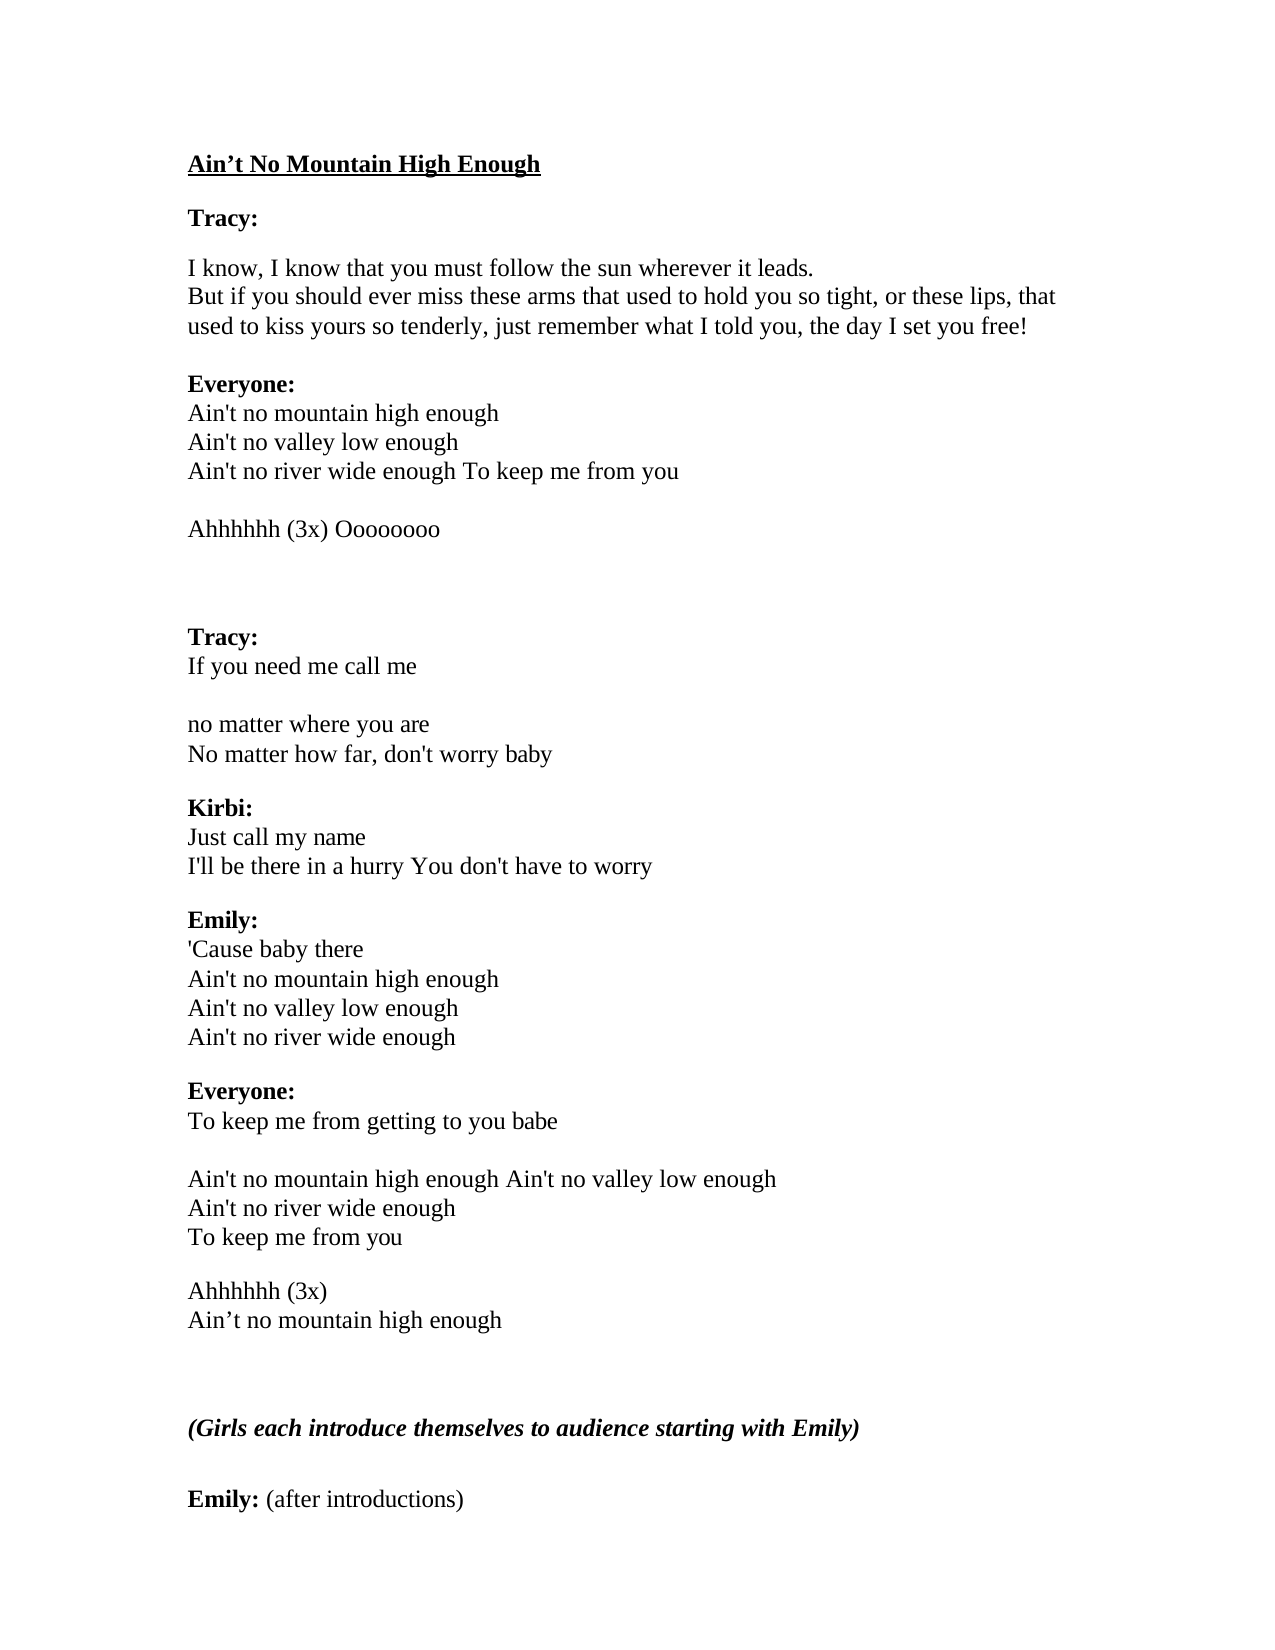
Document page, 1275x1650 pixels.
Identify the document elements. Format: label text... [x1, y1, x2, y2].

subtitle Tracy: [187, 622, 1189, 651]
text No matter how far, don't worry baby [187, 739, 1189, 767]
text If you need me call me [187, 651, 1189, 680]
text Emily: (after introductions) [187, 1484, 1189, 1513]
text To keep me from getting to you babe [187, 1106, 1189, 1135]
text Ain't no mountain high enough Ain't no valley low enough [187, 398, 502, 456]
subtitle (Girls each introduce themselves to audience starting with Emily) [187, 1413, 1189, 1442]
text Ain’t no mountain high enough [187, 1305, 1189, 1334]
text I'll be there in a hurry You don't have to worry [187, 851, 1189, 880]
text Ain't no mountain high enough Ain't no valley low enough Ain't no river wide enough [187, 964, 502, 1051]
subtitle Emily: [187, 905, 1189, 934]
text To keep me from you [187, 1222, 1189, 1250]
text Ain't no river wide enough To keep me from you Ahhhhhh (3x) Oooooooo [187, 456, 728, 542]
subtitle Kirbi: [187, 793, 1189, 822]
subtitle Everyone: [187, 369, 1189, 398]
text no matter where you are [187, 709, 1189, 738]
text But if you should ever miss these arms that used to hold you so tight, or these lips, that used to kiss yours so tenderly, just remember what I told you, the day I set you free! [187, 281, 1087, 340]
text Ain't no mountain high enough Ain't no valley low enough Ain't no river wide enough [187, 1164, 818, 1221]
text Ahhhhhh (3x) [187, 1276, 1189, 1304]
text 'Cause baby there [187, 934, 1189, 963]
text I know, I know that you must follow the sun wherever it leads. [187, 257, 1189, 281]
subtitle Everyone: [187, 1076, 1189, 1105]
text Just call my name [187, 822, 1189, 851]
subtitle Ain’t No Mountain High Enough Tracy: [187, 149, 605, 232]
